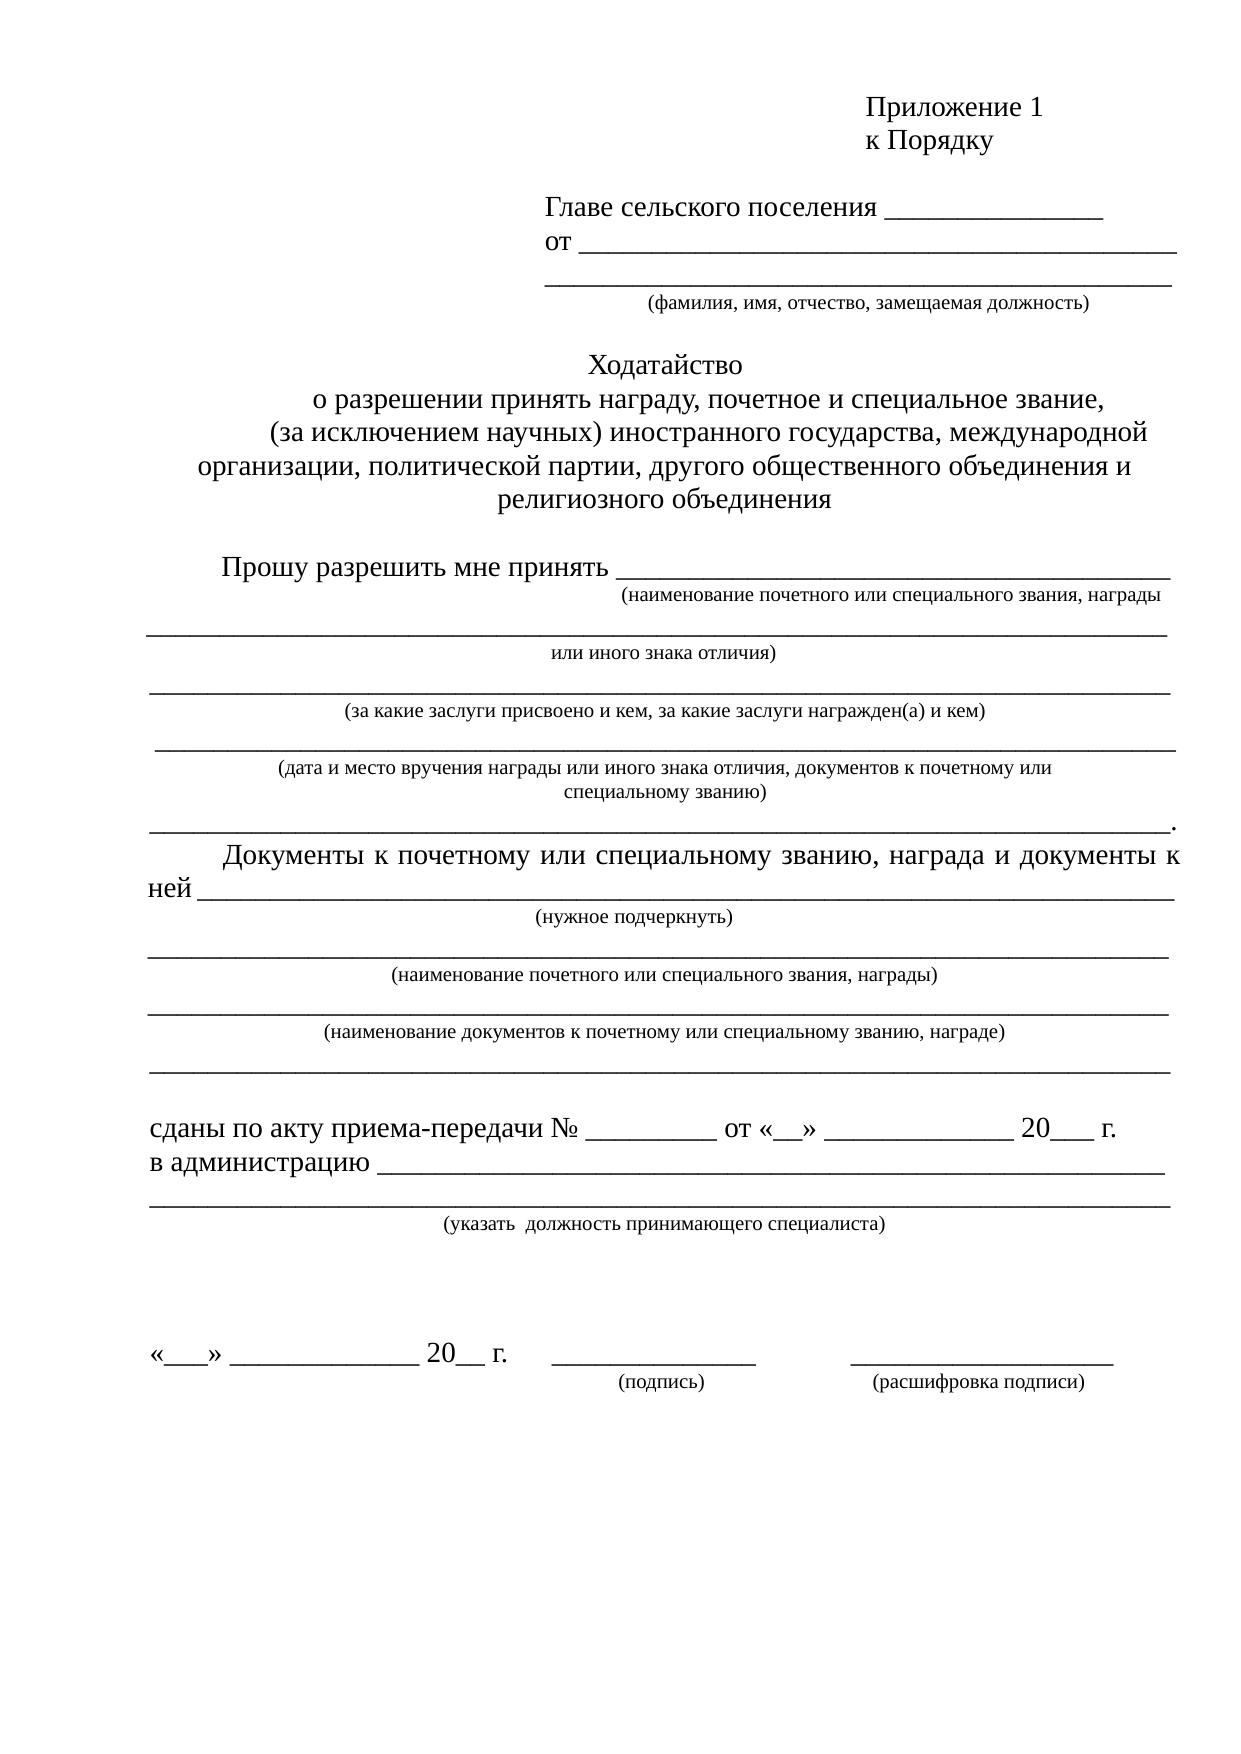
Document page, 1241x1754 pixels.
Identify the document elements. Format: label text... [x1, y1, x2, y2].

text (фамилия, имя, отчество, замещаемая должность) [148, 290, 1181, 314]
text или иного знака отличия) [146, 640, 1181, 664]
text к Порядку [479, 122, 1181, 156]
text (нужное подчеркнуть) [148, 904, 1181, 928]
text ______________________________________________________________________ [148, 928, 1181, 961]
text (указать должность принимающего специалиста) [148, 1211, 1181, 1235]
text Прошу разрешить мне принять ______________________________________ [148, 549, 1181, 582]
text ______________________________________________________________________ [148, 664, 1181, 697]
text (за какие заслуги присвоено и кем, за какие заслуги награжден(а) и кем) [148, 697, 1181, 722]
text ______________________________________________________________________. [148, 803, 1181, 837]
text сданы по акту приема-передачи № _________ от «__» _____________ 20___ г. [148, 1110, 1181, 1144]
text (подпись) (расшифровка подписи) [148, 1369, 1181, 1393]
text Главе сельского поселения _______________ [479, 189, 1181, 223]
text ______________________________________________________________________ [148, 1177, 1181, 1211]
text ______________________________________________________________________ [148, 722, 1181, 755]
text от _________________________________________ [479, 223, 1181, 256]
text ___________________________________________ [479, 256, 1181, 290]
text специальному званию) [148, 779, 1181, 803]
text ______________________________________________________________________ [148, 1043, 1181, 1077]
text (за исключением научных) иностранного государства, международной организации, политической партии, другого общественного объединения и религиозного объединения [148, 414, 1181, 515]
text в администрацию ______________________________________________________ [148, 1144, 1181, 1177]
text ______________________________________________________________________ [148, 986, 1181, 1019]
text о разрешении принять награду, почетное и специальное звание, [148, 381, 1181, 414]
text (наименование документов к почетному или специальному званию, награде) [148, 1019, 1181, 1043]
text Документы к почетному или специальному званию, награда и документы к ней ___________________________________________________________________ [148, 837, 1181, 904]
text ______________________________________________________________________ [146, 606, 1181, 640]
text (наименование почетного или специального звания, награды) [148, 961, 1181, 986]
text (дата и место вручения награды или иного знака отличия, документов к почетному или [148, 755, 1181, 779]
text Ходатайство [148, 347, 1181, 381]
text Приложение 1 [479, 89, 1181, 122]
text (наименование почетного или специального звания, награды [146, 582, 1181, 606]
text «___» _____________ 20__ г. ______________ __________________ [148, 1336, 1181, 1369]
